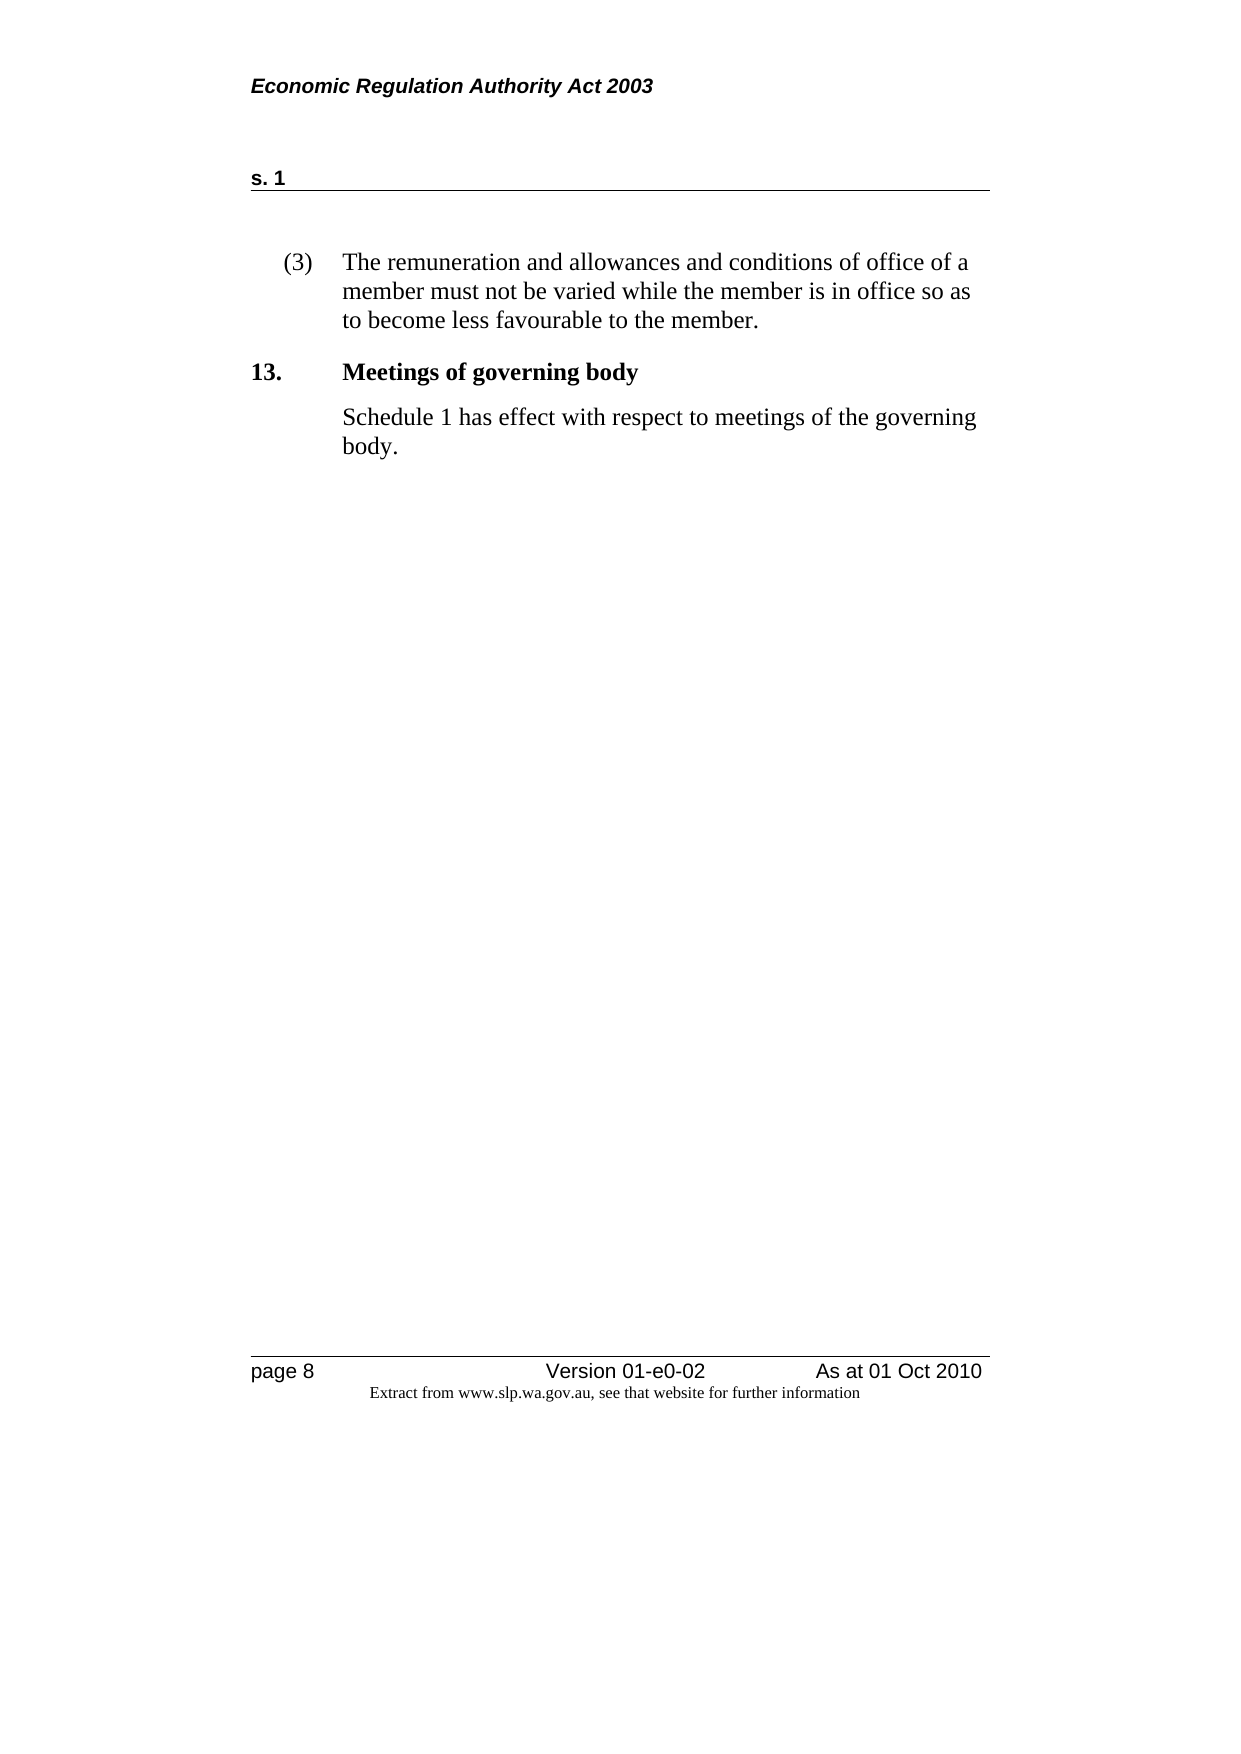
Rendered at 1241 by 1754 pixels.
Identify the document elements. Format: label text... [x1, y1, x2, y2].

subtitle 13. Meetings of governing body [251, 357, 990, 385]
text (3) The remuneration and allowances and conditions of office of a member must not be varied while the member is in office so as to become less favourable to the member. [251, 247, 990, 334]
text Schedule 1 has effect with respect to meetings of the governing body. [251, 402, 990, 459]
